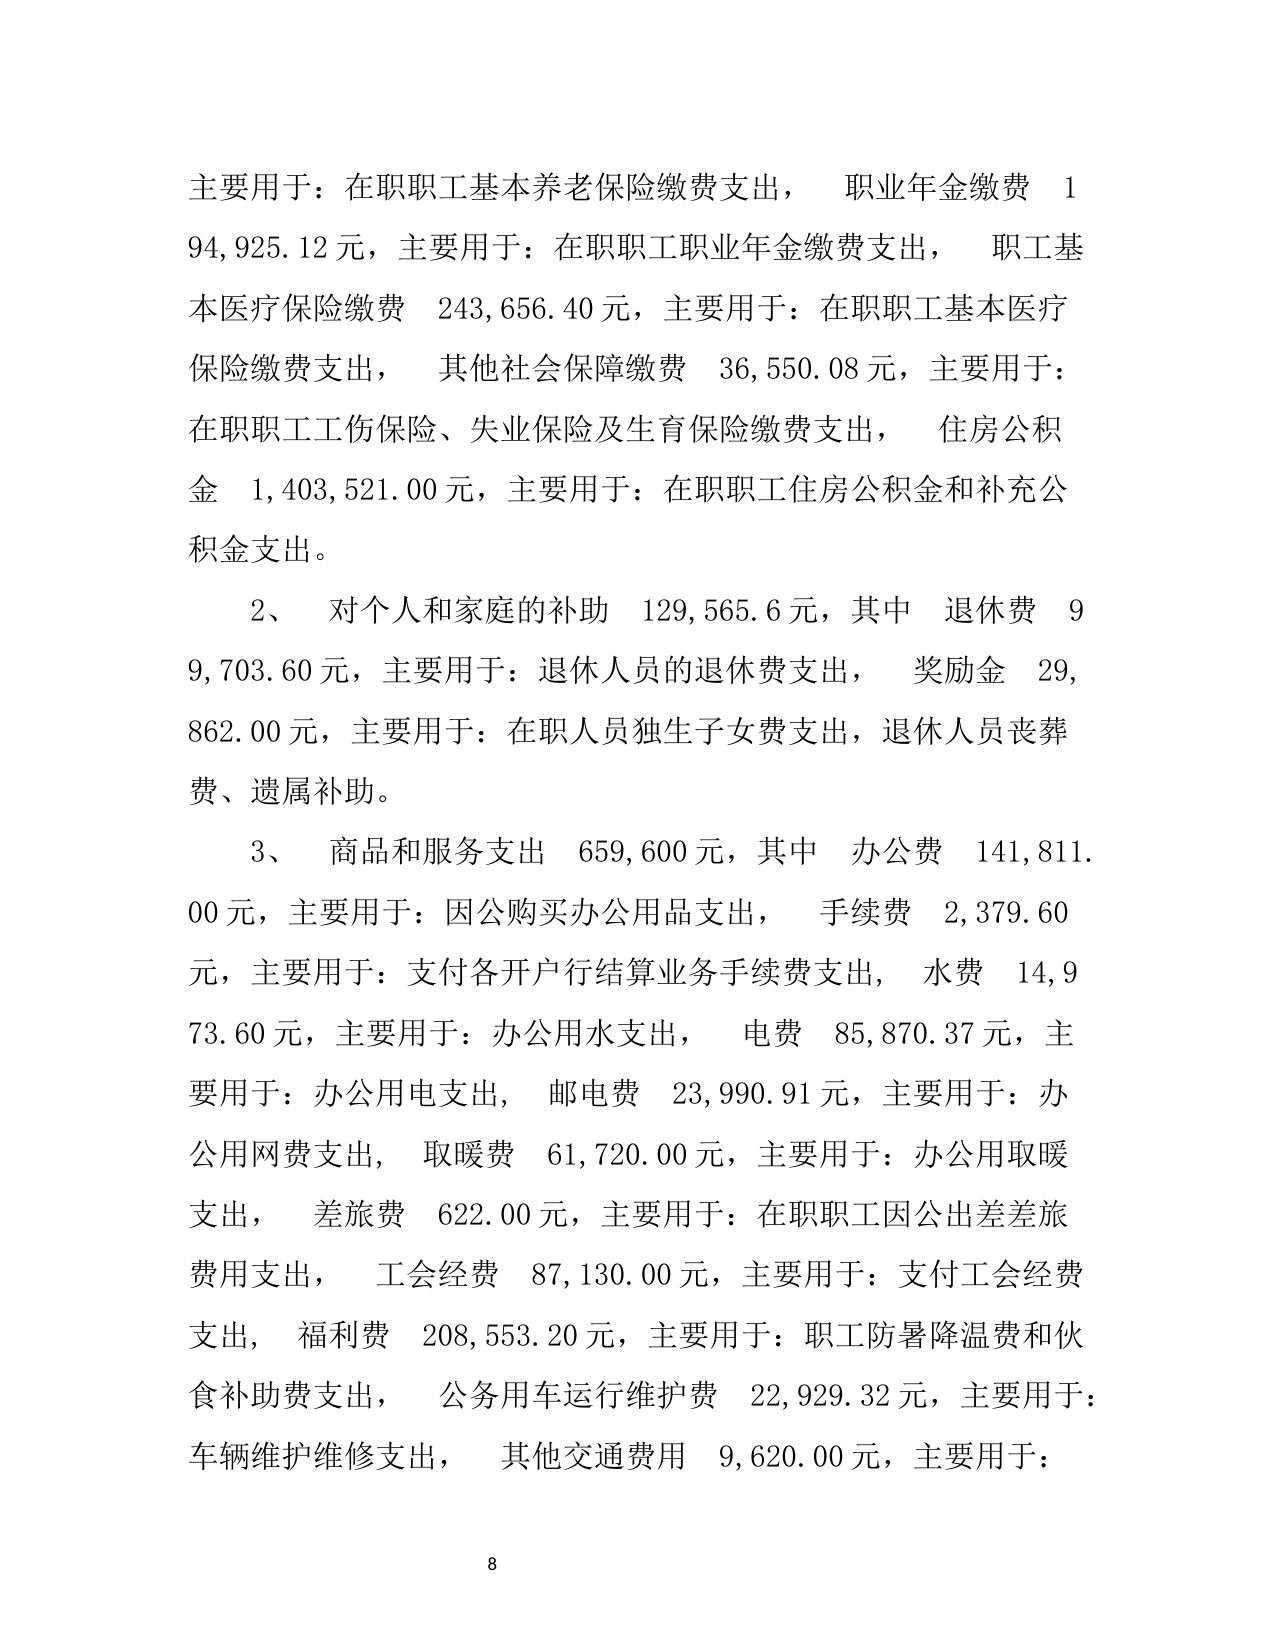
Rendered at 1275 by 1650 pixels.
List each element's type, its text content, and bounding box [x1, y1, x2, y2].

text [187, 814, 1087, 1479]
text 2、“对个人和家庭的补助”129,565.6元，其中“退休费”99,703.60元，主要用于：退休人员的退休费支出，“奖励金”29,862.00元，主要用于：在职人员独生子女费支出，退休人员丧葬费、遗属补助。 [187, 573, 1087, 814]
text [187, 150, 1087, 573]
